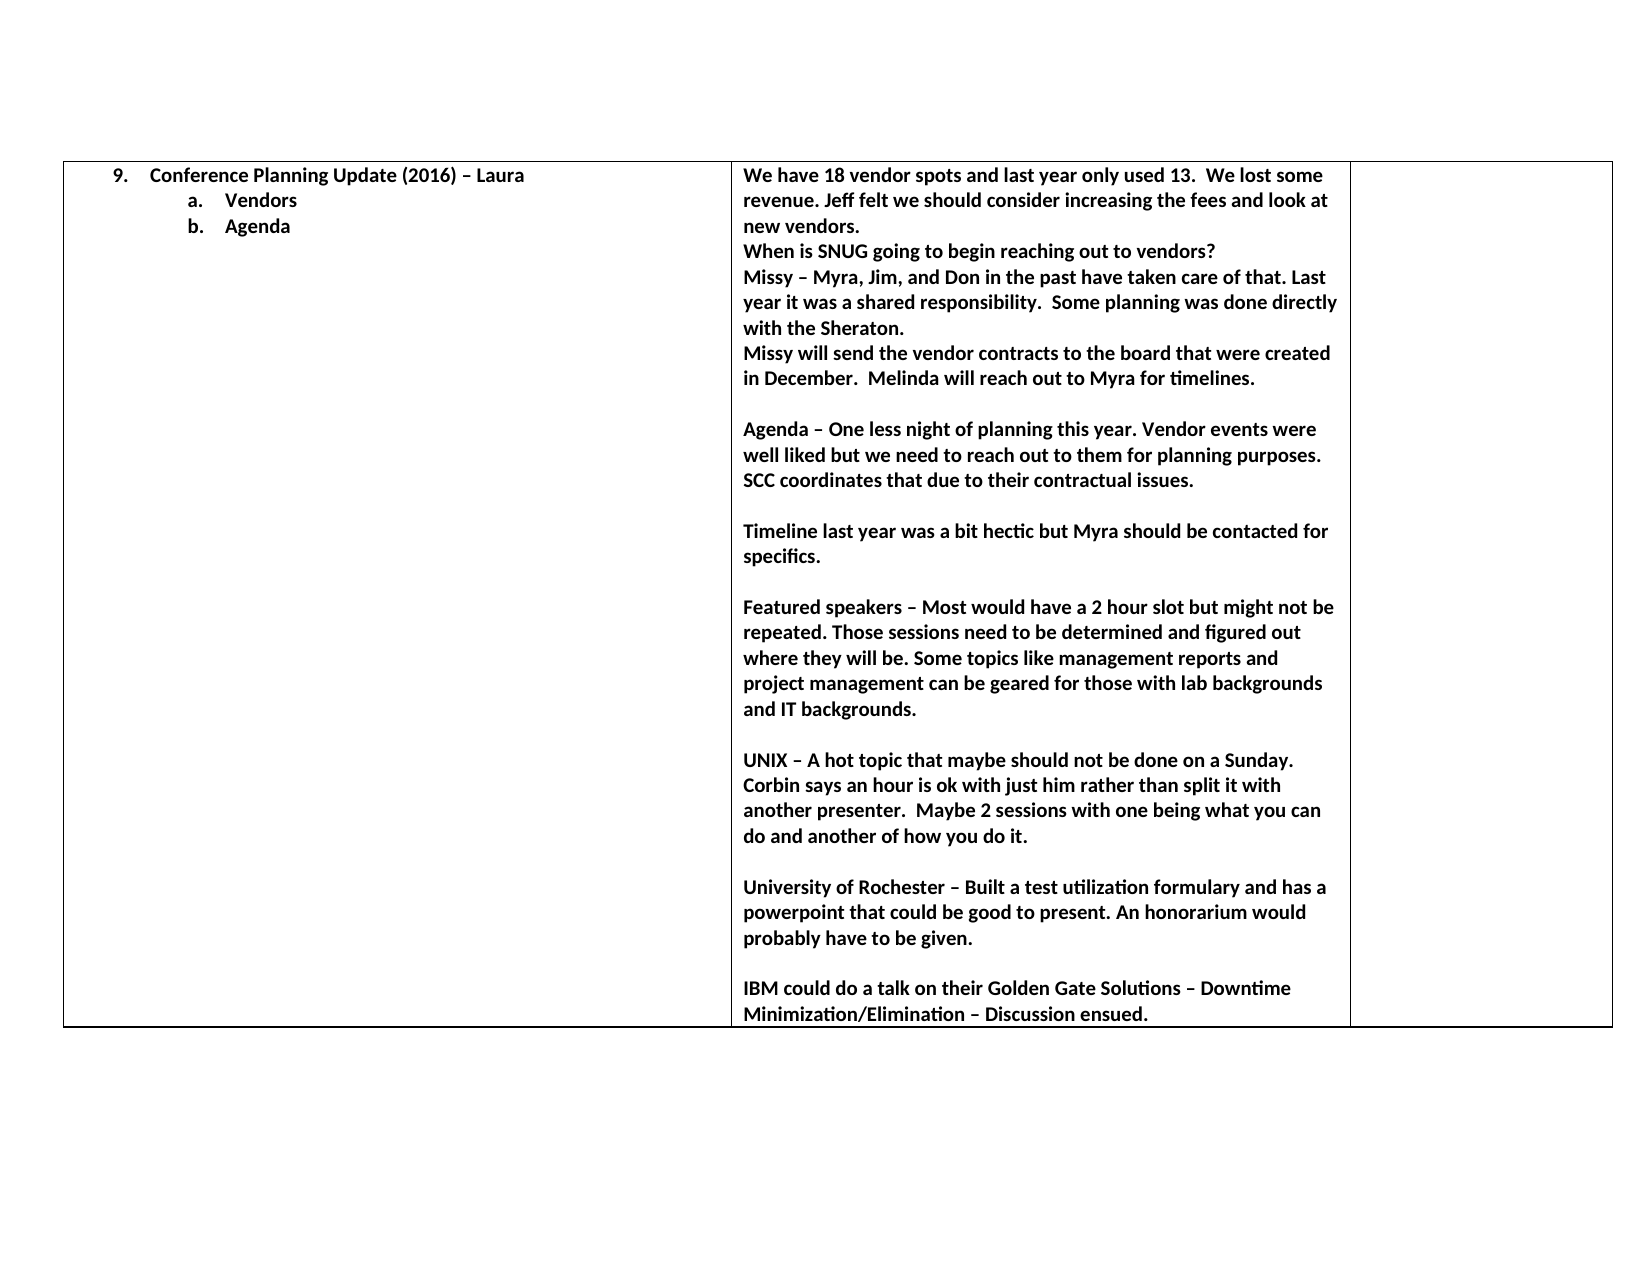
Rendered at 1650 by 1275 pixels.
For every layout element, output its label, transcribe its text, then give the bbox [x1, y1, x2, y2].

table_cell Conference Planning Update (2016) – Laura Vendors Agenda [64, 162, 731, 1026]
table_cell We have 18 vendor spots and last year only used 13. We lost some revenue. Jeff felt we should consider increasing the fees and look at new vendors. When is SNUG going to begin reaching out to vendors? Missy – Myra, Jim, and Don in the past have taken care of that. Last year it was a shared responsibility. Some planning was done directly with the Sheraton. Missy will send the vendor contracts to the board that were created in December. Melinda will reach out to Myra for timelines. Agenda – One less night of planning this year. Vendor events were well liked but we need to reach out to them for planning purposes. SCC coordinates that due to their contractual issues. Timeline last year was a bit hectic but Myra should be contacted for specifics. Featured speakers – Most would have a 2 hour slot but might not be repeated. Those sessions need to be determined and figured out where they will be. Some topics like management reports and project management can be geared for those with lab backgrounds and IT backgrounds. UNIX – A hot topic that maybe should not be done on a Sunday. Corbin says an hour is ok with just him rather than split it with another presenter. Maybe 2 sessions with one being what you can do and another of how you do it. University of Rochester – Built a test utilization formulary and has a powerpoint that could be good to present. An honorarium would probably have to be given. IBM could do a talk on their Golden Gate Solutions – Downtime Minimization/Elimination – Discussion ensued. [732, 162, 1350, 1026]
table_cell [1351, 162, 1612, 1026]
